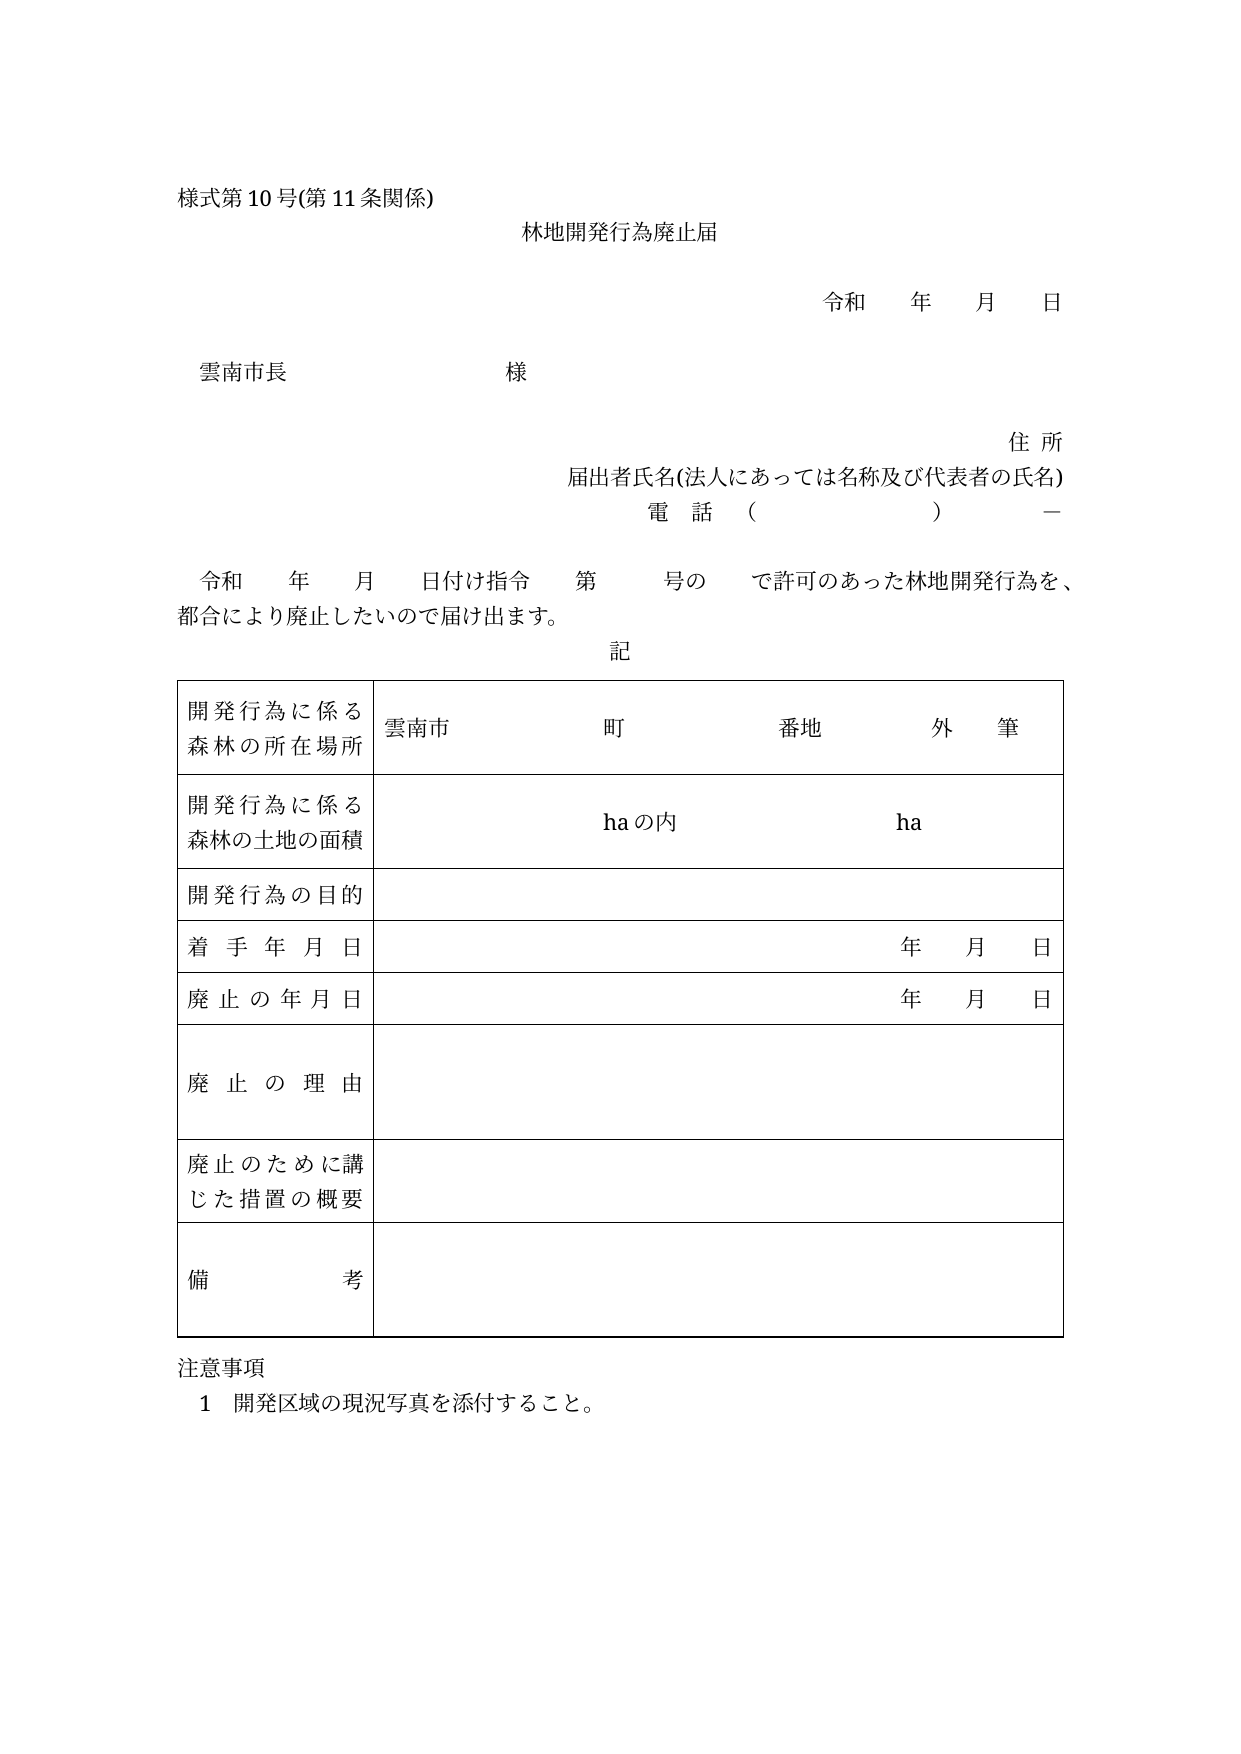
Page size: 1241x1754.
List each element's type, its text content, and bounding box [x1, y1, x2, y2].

table_header 雲南市 町 番地 外 筆 [374, 681, 1063, 774]
text 雲南市長 様 [177, 353, 1063, 388]
table_cell 開発行為に係る森林の土地の面積 [178, 775, 373, 868]
table_cell 年 月 日 [374, 921, 1063, 972]
text 令和 年 月 日付け指令 第 号の で許可のあった林地開発行為を、都合により廃止したいので届け出ます。 [177, 563, 1063, 633]
table_cell 備考 [178, 1223, 373, 1336]
text 林地開発行為廃止届 [177, 214, 1063, 249]
text 様式第10号(第11条関係) [177, 179, 1063, 214]
text 令和 年 月 日 [177, 284, 1063, 319]
text 記 [177, 633, 1063, 668]
text 住所 [177, 423, 1063, 458]
table_cell 廃止の年月日 [178, 973, 373, 1024]
table_cell 着手年月日 [178, 921, 373, 972]
text 1 開発区域の現況写真を添付すること。 [177, 1385, 1063, 1420]
text 届出者氏名(法人にあっては名称及び代表者の氏名) [177, 458, 1063, 493]
text 電 話 （ ） － [177, 493, 1063, 528]
table_cell 廃止のために講じた措置の概要 [178, 1140, 373, 1222]
table_cell [374, 1025, 1063, 1138]
table_cell [374, 1223, 1063, 1336]
table_cell [374, 869, 1063, 920]
table_cell [374, 1140, 1063, 1222]
table_cell haの内 ha [374, 775, 1063, 868]
text 注意事項 [177, 1350, 1063, 1385]
table_header 開発行為に係る森林の所在場所 [178, 681, 373, 774]
table_cell 年 月 日 [374, 973, 1063, 1024]
table_cell 開発行為の目的 [178, 869, 373, 920]
table_cell 廃止の理由 [178, 1025, 373, 1138]
